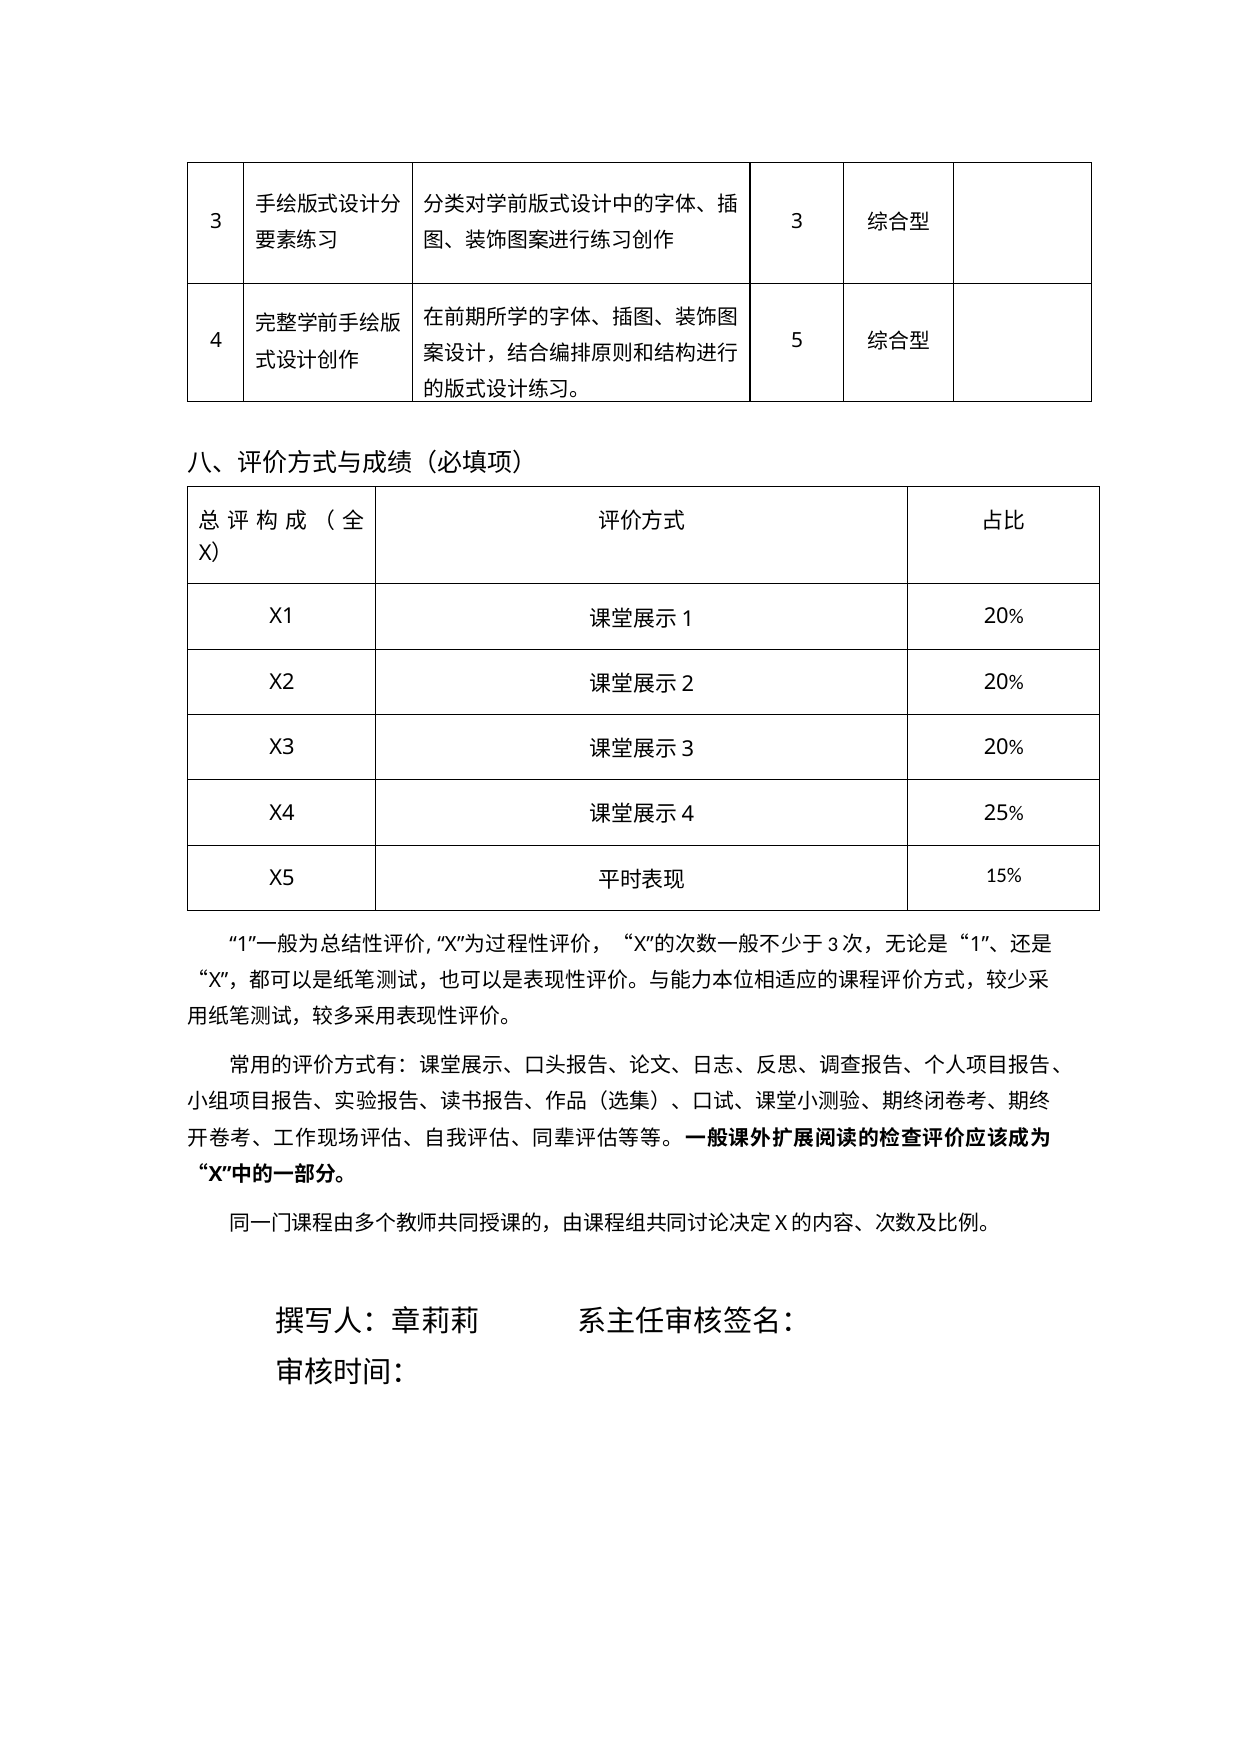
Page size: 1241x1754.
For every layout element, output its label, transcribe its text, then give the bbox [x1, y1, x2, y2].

table_cell 20% [908, 650, 1099, 714]
table_cell 在前期所学的字体、插图、装饰图案设计，结合编排原则和结构进行的版式设计练习。 [413, 284, 749, 401]
table_header 占比 [908, 487, 1099, 583]
text 常用的评价方式有：课堂展示、口头报告、论文、日志、反思、调查报告、个人项目报告、小组项目报告、实验报告、读书报告、作品（选集）、口试、课堂小测验、期终闭卷考、期终开卷考、工作现场评估、自我评估、同辈评估等等。一般课外扩展阅读的检查评价应该成为“X”中的一部分。 [187, 1048, 1053, 1187]
table_cell 分类对学前版式设计中的字体、插图、装饰图案进行练习创作 [413, 163, 749, 283]
table_cell 4 [188, 284, 243, 401]
table_cell 课堂展示1 [376, 584, 907, 648]
table_header 总评构成（全X） [188, 487, 375, 583]
table_cell [954, 163, 1091, 283]
table_cell 课堂展示3 [376, 715, 907, 779]
table_header 评价方式 [376, 487, 907, 583]
table_cell 平时表现 [376, 846, 907, 910]
table_cell 25% [908, 780, 1099, 844]
table_cell 20% [908, 584, 1099, 648]
table_cell 课堂展示2 [376, 650, 907, 714]
table_cell 3 [188, 163, 243, 283]
table_cell 综合型 [844, 163, 953, 283]
table_cell 完整学前手绘版式设计创作 [244, 284, 412, 401]
table_cell 3 [751, 163, 843, 283]
table_cell 课堂展示4 [376, 780, 907, 844]
table_cell X2 [188, 650, 375, 714]
table_cell X5 [188, 846, 375, 910]
text 同一门课程由多个教师共同授课的，由课程组共同讨论决定X的内容、次数及比例。 [187, 1206, 1053, 1236]
text “1”一般为总结性评价, “X”为过程性评价，“X”的次数一般不少于3次，无论是“1”、还是“X”，都可以是纸笔测试，也可以是表现性评价。与能力本位相适应的课程评价方式，较少采用纸笔测试，较多采用表现性评价。 [187, 927, 1053, 1030]
table_cell X3 [188, 715, 375, 779]
table_cell [954, 284, 1091, 401]
text 八、评价方式与成绩（必填项） [187, 443, 790, 479]
table_cell 15% [908, 846, 1099, 910]
table_cell X1 [188, 584, 375, 648]
table_cell 综合型 [844, 284, 953, 401]
text 审核时间： [187, 1348, 1053, 1391]
table_cell X4 [188, 780, 375, 844]
table_cell 20% [908, 715, 1099, 779]
table_cell 5 [751, 284, 843, 401]
table_cell 手绘版式设计分要素练习 [244, 163, 412, 283]
text 撰写人：章莉莉 系主任审核签名： [187, 1298, 1053, 1340]
